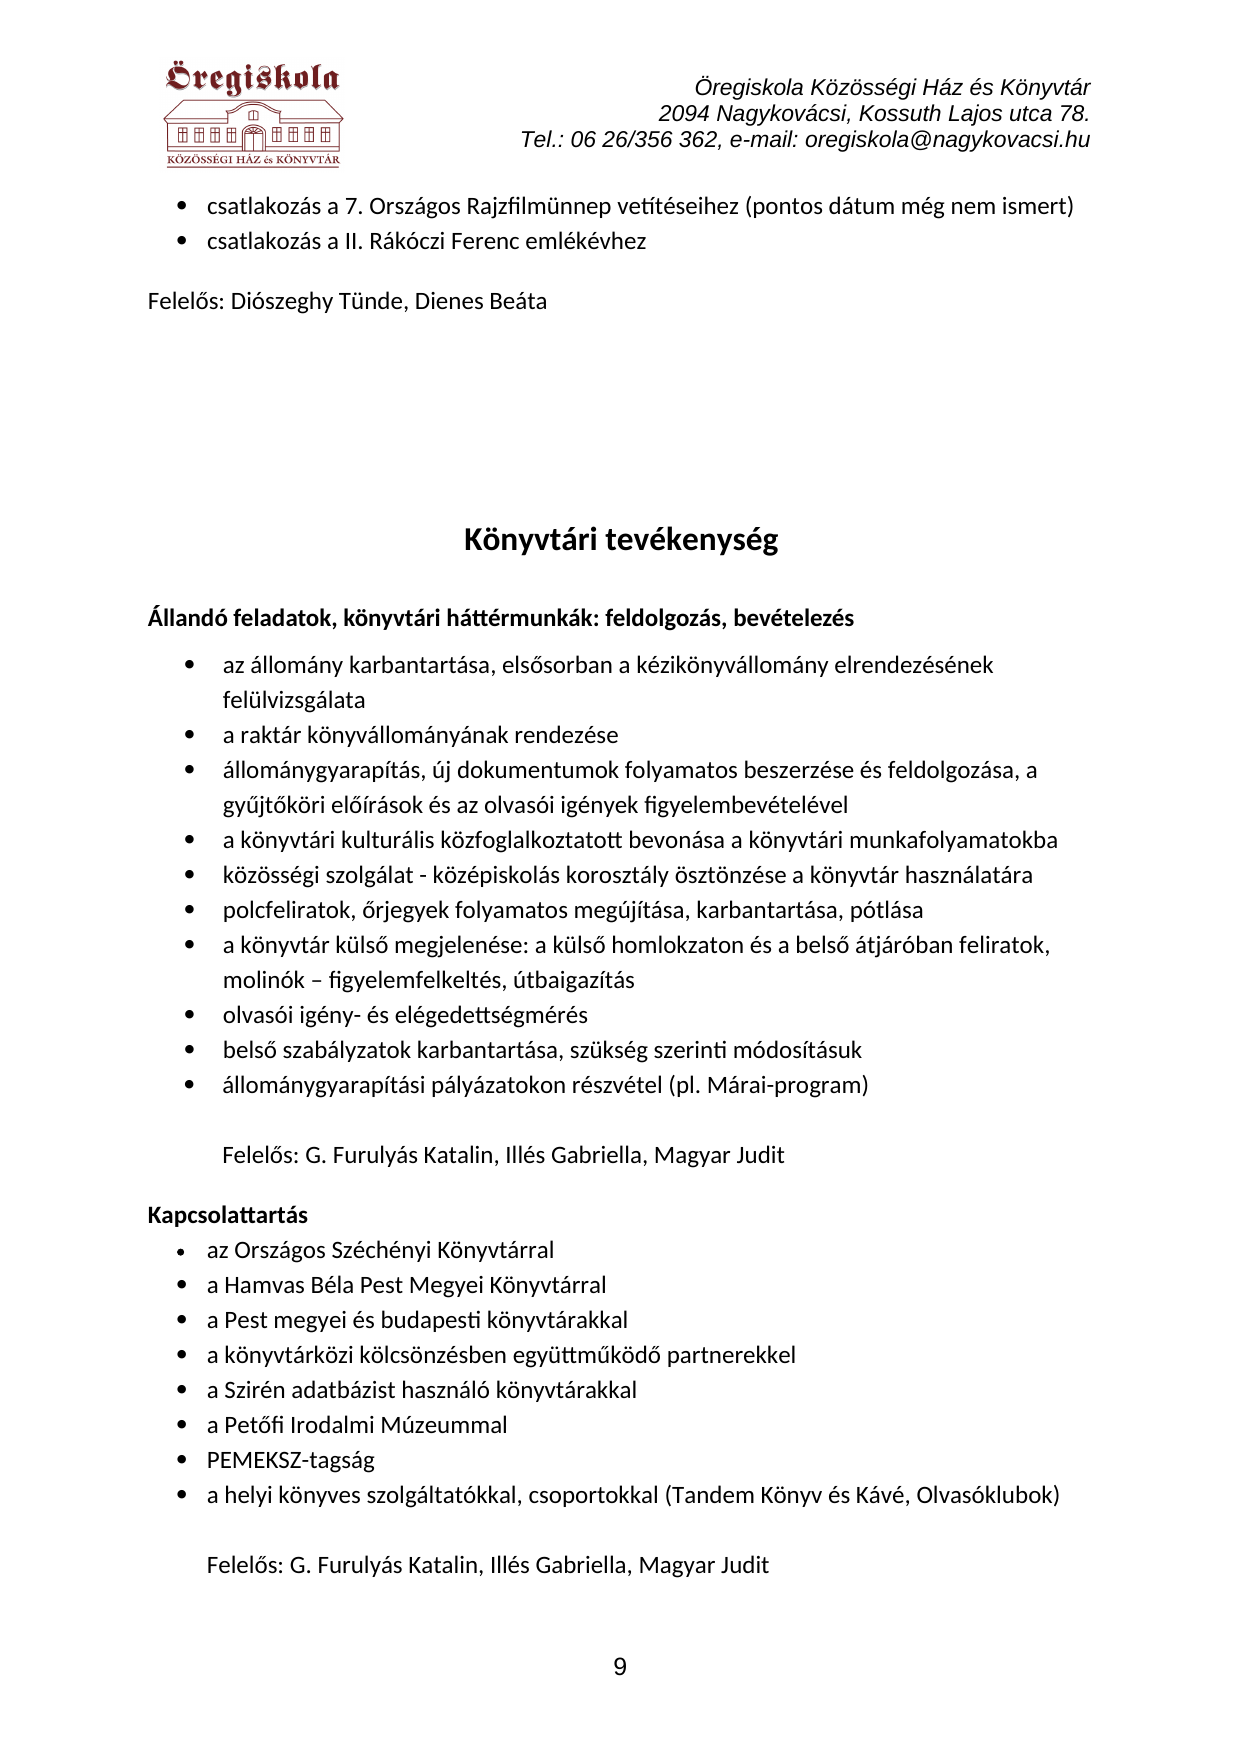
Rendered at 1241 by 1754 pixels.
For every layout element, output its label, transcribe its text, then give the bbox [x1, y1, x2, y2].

list csatlakozás a 7. Országos Rajzfilmünnep vetítéseihez (pontos dátum még nem ismert) [177, 190, 1093, 221]
text Felelős: G. Furulyás Katalin, Illés Gabriella, Magyar Judit [148, 1549, 1093, 1580]
list Felelős: G. Furulyás Katalin, Illés Gabriella, Magyar Judit [222, 1139, 1093, 1170]
subtitle Állandó feladatok, könyvtári háttérmunkák: feldolgozás, bevételezés [148, 602, 1093, 632]
list a Petőfi Irodalmi Múzeummal [177, 1409, 1093, 1440]
list a Hamvas Béla Pest Megyei Könyvtárral [177, 1269, 1093, 1300]
list az állomány karbantartása, elsősorban a kézikönyvállomány elrendezésének felülvizsgálata [185, 649, 1093, 715]
picture [158, 57, 346, 173]
text Könyvtári tevékenység [150, 518, 1093, 558]
list a Pest megyei és budapesti könyvtárakkal [177, 1304, 1093, 1335]
list belső szabályzatok karbantartása, szükség szerinti módosításuk [185, 1034, 1093, 1065]
list állománygyarapítás, új dokumentumok folyamatos beszerzése és feldolgozása, a gyűjtőköri előírások és az olvasói igények figyelembevételével [185, 754, 1093, 820]
list az Országos Széchényi Könyvtárral [177, 1234, 1093, 1265]
list a könyvtár külső megjelenése: a külső homlokzaton és a belső átjáróban feliratok, molinók – figyelemfelkeltés, útbaigazítás [185, 929, 1093, 995]
list a könyvtárközi kölcsönzésben együttműködő partnerekkel [177, 1339, 1093, 1370]
list közösségi szolgálat - középiskolás korosztály ösztönzése a könyvtár használatára [185, 859, 1093, 890]
list állománygyarapítási pályázatokon részvétel (pl. Márai-program) [185, 1069, 1093, 1100]
list a raktár könyvállományának rendezése [185, 719, 1093, 750]
list csatlakozás a II. Rákóczi Ferenc emlékévhez [177, 225, 1093, 256]
list a helyi könyves szolgáltatókkal, csoportokkal (Tandem Könyv és Kávé, Olvasóklubok) [177, 1479, 1093, 1510]
text Kapcsolattartás [148, 1199, 1093, 1230]
list a könyvtári kulturális közfoglalkoztatott bevonása a könyvtári munkafolyamatokba [185, 824, 1093, 855]
list olvasói igény- és elégedettségmérés [185, 999, 1093, 1030]
list PEMEKSZ-tagság [177, 1444, 1093, 1475]
list a Szirén adatbázist használó könyvtárakkal [177, 1374, 1093, 1405]
text Felelős: Diószeghy Tünde, Dienes Beáta [148, 285, 1093, 316]
list polcfeliratok, őrjegyek folyamatos megújítása, karbantartása, pótlása [185, 894, 1093, 925]
